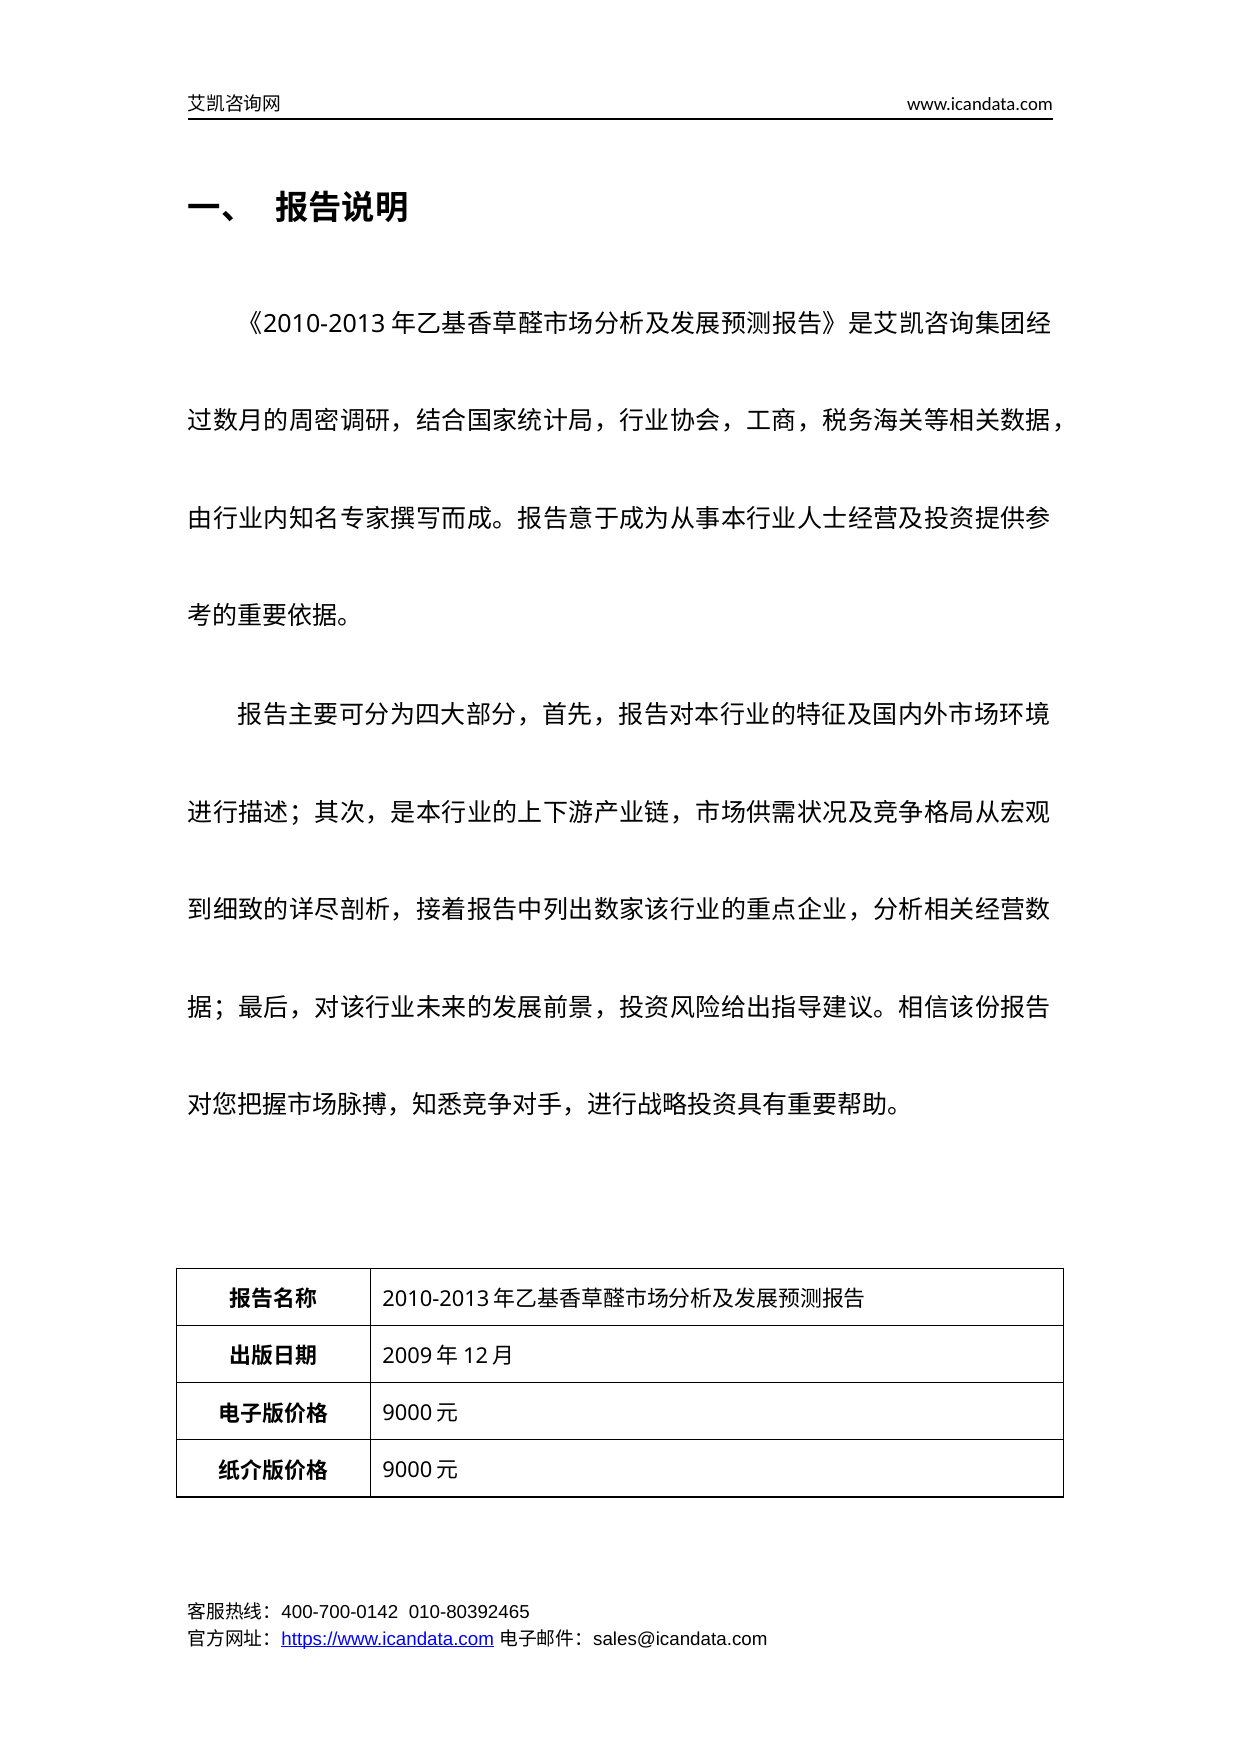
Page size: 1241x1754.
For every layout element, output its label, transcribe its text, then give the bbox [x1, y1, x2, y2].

table_cell 2009年12月 [371, 1326, 1063, 1382]
text 报告主要可分为四大部分，首先，报告对本行业的特征及国内外市场环境进行描述；其次，是本行业的上下游产业链，市场供需状况及竞争格局从宏观到细致的详尽剖析，接着报告中列出数家该行业的重点企业，分析相关经营数据；最后，对该行业未来的发展前景，投资风险给出指导建议。相信该份报告对您把握市场脉搏，知悉竞争对手，进行战略投资具有重要帮助。 [187, 681, 1053, 1136]
table_cell 电子版价格 [177, 1383, 370, 1439]
text 《2010-2013年乙基香草醛市场分析及发展预测报告》是艾凯咨询集团经过数月的周密调研，结合国家统计局，行业协会，工商，税务海关等相关数据，由行业内知名专家撰写而成。报告意于成为从事本行业人士经营及投资提供参考的重要依据。 [187, 289, 1053, 646]
table_cell 纸介版价格 [177, 1440, 370, 1496]
table_cell 9000元 [371, 1440, 1063, 1496]
table_cell 9000元 [371, 1383, 1063, 1439]
table_header 2010-2013年乙基香草醛市场分析及发展预测报告 [371, 1269, 1063, 1325]
table_header 报告名称 [177, 1269, 370, 1325]
table_cell 出版日期 [177, 1326, 370, 1382]
subtitle 报告说明 [187, 172, 1053, 237]
